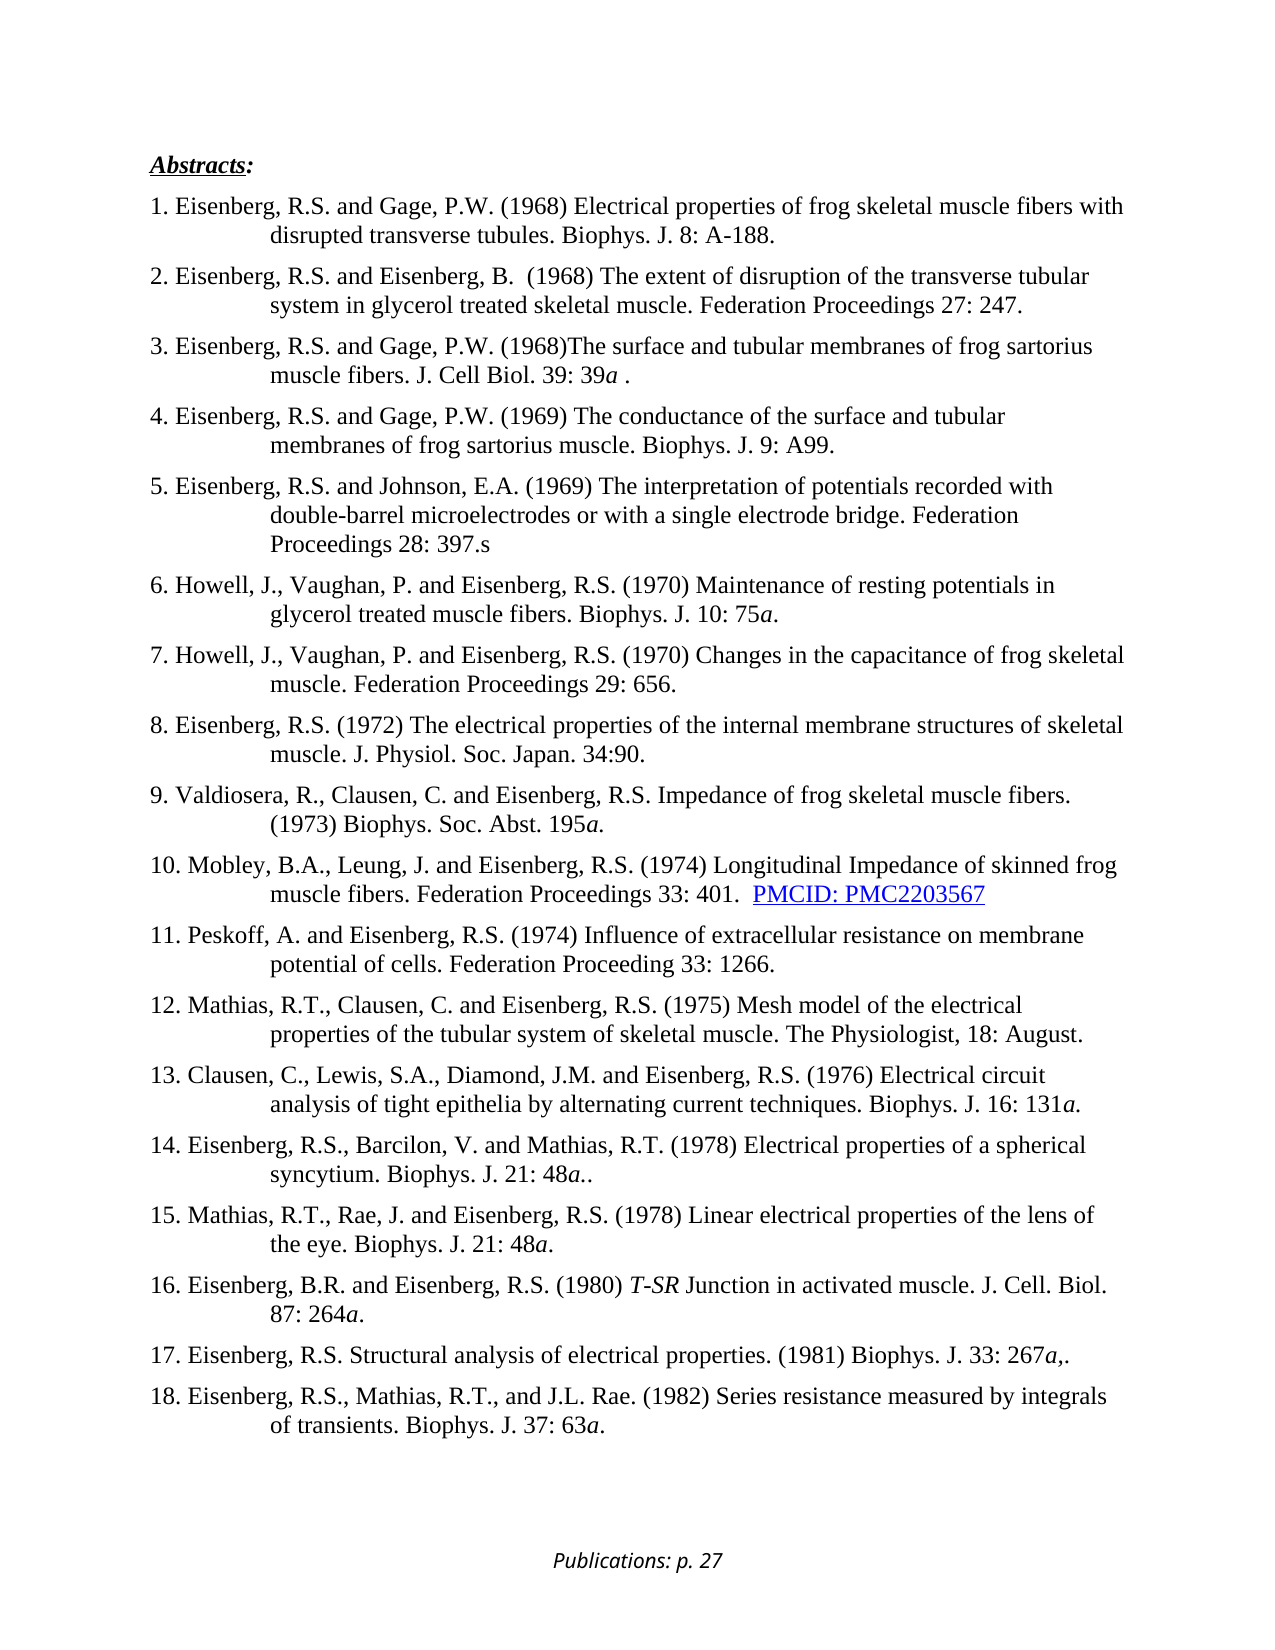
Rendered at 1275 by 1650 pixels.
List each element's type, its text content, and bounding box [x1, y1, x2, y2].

text 18. Eisenberg, R.S., Mathias, R.T., and J.L. Rae. (1982) Series resistance measured by integrals of transients. Biophys. J. 37: 63a. [150, 1381, 1125, 1439]
text 11. Peskoff, A. and Eisenberg, R.S. (1974) Influence of extracellular resistance on membrane potential of cells. Federation Proceeding 33: 1266. [150, 920, 1125, 977]
text 7. Howell, J., Vaughan, P. and Eisenberg, R.S. (1970) Changes in the capacitance of frog skeletal muscle. Federation Proceedings 29: 656. [150, 640, 1125, 697]
text 6. Howell, J., Vaughan, P. and Eisenberg, R.S. (1970) Maintenance of resting potentials in glycerol treated muscle fibers. Biophys. J. 10: 75a. [150, 570, 1125, 627]
text 16. Eisenberg, B.R. and Eisenberg, R.S. (1980) T-SR Junction in activated muscle. J. Cell. Biol. 87: 264a. [150, 1270, 1125, 1327]
text Abstracts: [150, 150, 1125, 179]
text 14. Eisenberg, R.S., Barcilon, V. and Mathias, R.T. (1978) Electrical properties of a spherical syncytium. Biophys. J. 21: 48a.. [150, 1130, 1125, 1187]
text 4. Eisenberg, R.S. and Gage, P.W. (1969) The conductance of the surface and tubular membranes of frog sartorius muscle. Biophys. J. 9: A99. [150, 401, 1125, 459]
text 2. Eisenberg, R.S. and Eisenberg, B. (1968) The extent of disruption of the transverse tubular system in glycerol treated skeletal muscle. Federation Proceedings 27: 247. [150, 261, 1125, 319]
text 17. Eisenberg, R.S. Structural analysis of electrical properties. (1981) Biophys. J. 33: 267a,. [150, 1340, 1125, 1369]
text 3. Eisenberg, R.S. and Gage, P.W. (1968)The surface and tubular membranes of frog sartorius muscle fibers. J. Cell Biol. 39: 39a . [150, 331, 1125, 389]
text 10. Mobley, B.A., Leung, J. and Eisenberg, R.S. (1974) Longitudinal Impedance of skinned frog muscle fibers. Federation Proceedings 33: 401. PMCID: PMC2203567 [150, 850, 1125, 907]
text 12. Mathias, R.T., Clausen, C. and Eisenberg, R.S. (1975) Mesh model of the electrical properties of the tubular system of skeletal muscle. The Physiologist, 18: August. [150, 990, 1125, 1047]
text 15. Mathias, R.T., Rae, J. and Eisenberg, R.S. (1978) Linear electrical properties of the lens of the eye. Biophys. J. 21: 48a. [150, 1200, 1125, 1257]
text 8. Eisenberg, R.S. (1972) The electrical properties of the internal membrane structures of skeletal muscle. J. Physiol. Soc. Japan. 34:90. [150, 710, 1125, 767]
text 13. Clausen, C., Lewis, S.A., Diamond, J.M. and Eisenberg, R.S. (1976) Electrical circuit analysis of tight epithelia by alternating current techniques. Biophys. J. 16: 131a. [150, 1060, 1125, 1117]
text 5. Eisenberg, R.S. and Johnson, E.A. (1969) The interpretation of potentials recorded with double-barrel microelectrodes or with a single electrode bridge. Federation Proceedings 28: 397.s [150, 471, 1125, 557]
text 9. Valdiosera, R., Clausen, C. and Eisenberg, R.S. Impedance of frog skeletal muscle fibers. (1973) Biophys. Soc. Abst. 195a. [150, 780, 1125, 837]
text 1. Eisenberg, R.S. and Gage, P.W. (1968) Electrical properties of frog skeletal muscle fibers with disrupted transverse tubules. Biophys. J. 8: A-188. [150, 191, 1125, 249]
